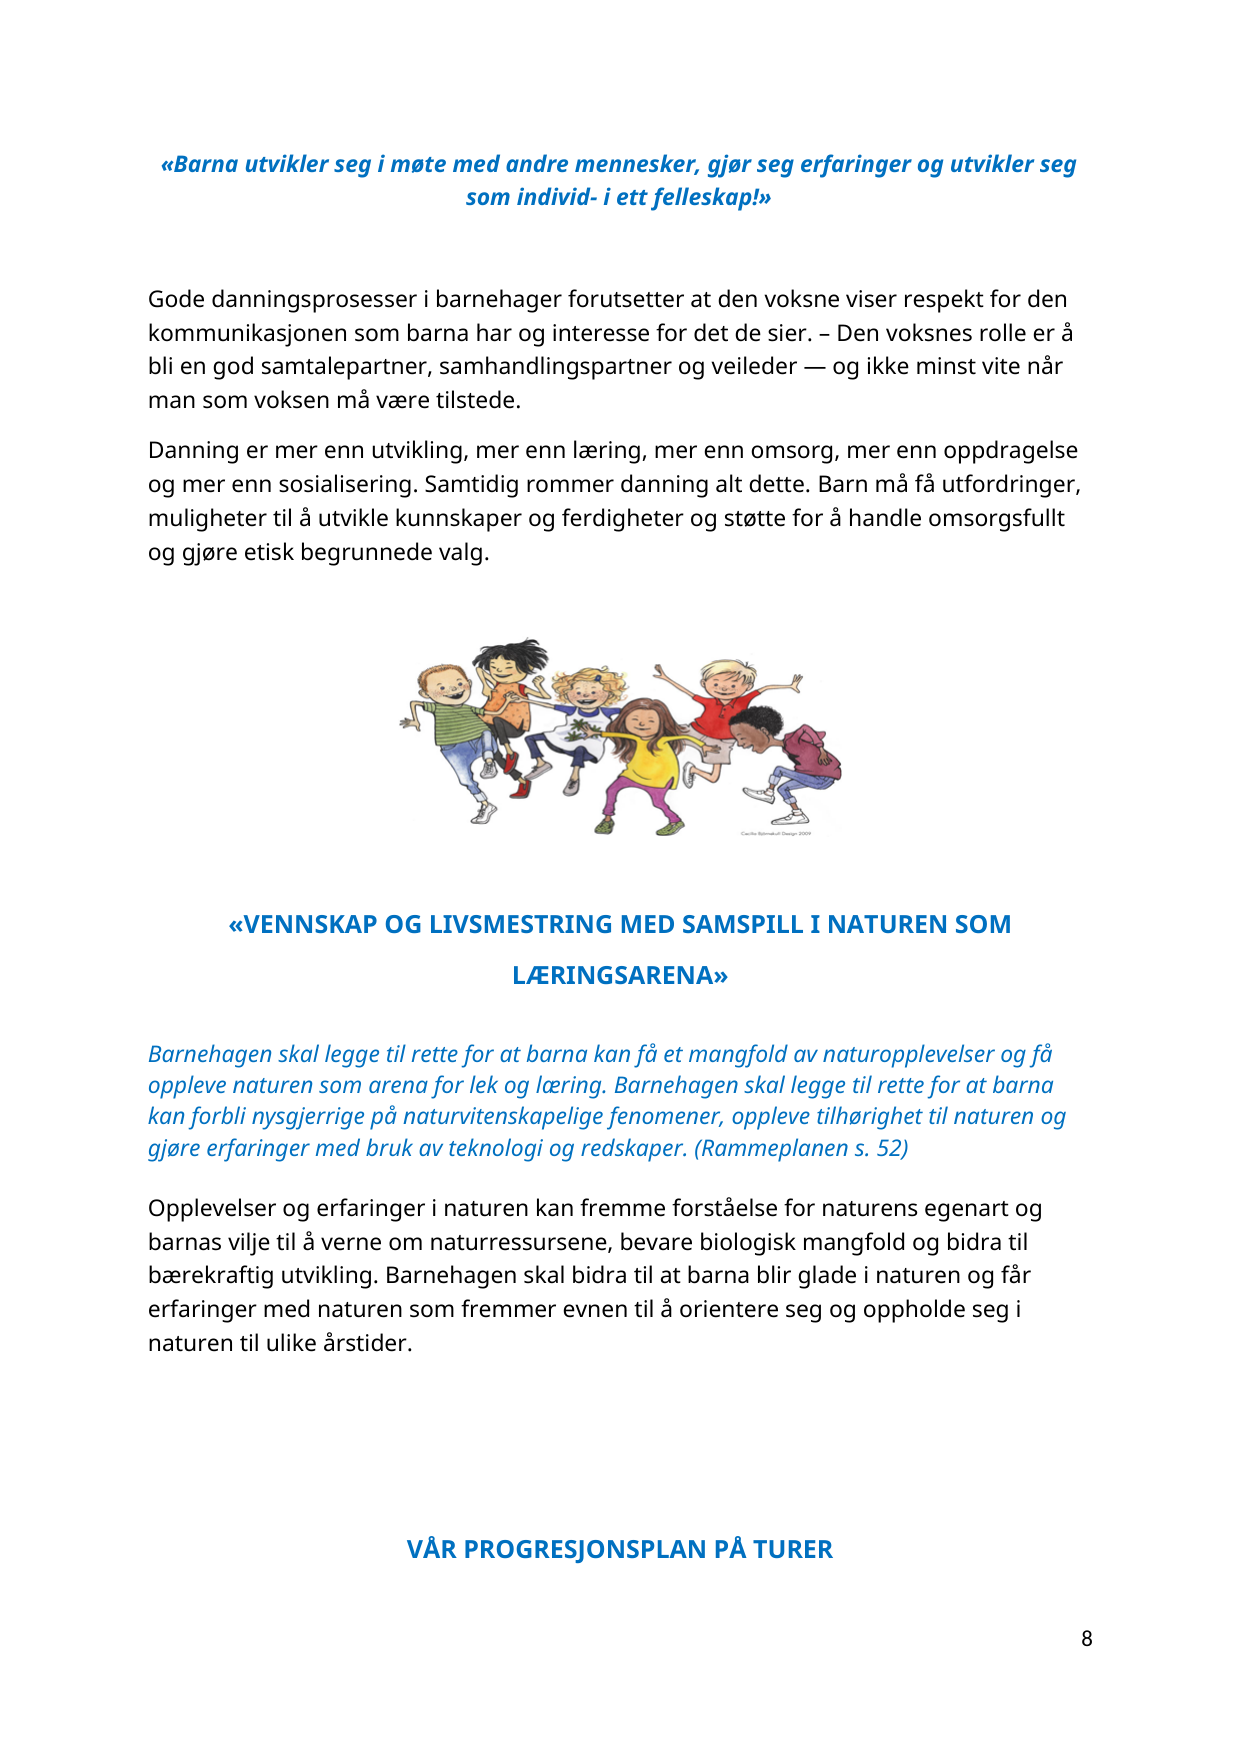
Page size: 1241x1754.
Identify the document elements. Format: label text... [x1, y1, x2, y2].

text «Barna utvikler seg i møte med andre mennesker, gjør seg erfaringer og utvikler seg som individ- i ett felleskap!» [148, 148, 1093, 213]
picture [398, 636, 843, 837]
text Opplevelser og erfaringer i naturen kan fremme forståelse for naturens egenart og barnas vilje til å verne om naturressursene, bevare biologisk mangfold og bidra til bærekraftig utvikling. Barnehagen skal bidra til at barna blir glade i naturen og får erfaringer med naturen som fremmer evnen til å orientere seg og oppholde seg i naturen til ulike årstider. [148, 1192, 1093, 1358]
text Danning er mer enn utvikling, mer enn læring, mer enn omsorg, mer enn oppdragelse og mer enn sosialisering. Samtidig rommer danning alt dette. Barn må få utfordringer, muligheter til å utvikle kunnskaper og ferdigheter og støtte for å handle omsorgsfullt og gjøre etisk begrunnede valg. [148, 434, 1093, 567]
text Barnehagen skal legge til rette for at barna kan få et mangfold av naturopplevelser og få oppleve naturen som arena for lek og læring. Barnehagen skal legge til rette for at barna kan forbli nysgjerrige på naturvitenskapelige fenomener, oppleve tilhørighet til naturen og gjøre erfaringer med bruk av teknologi og redskaper. (Rammeplanen s. 52) [148, 1038, 1093, 1163]
text Gode danningsprosesser i barnehager forutsetter at den voksne viser respekt for den kommunikasjonen som barna har og interesse for det de sier. – Den voksnes rolle er å bli en god samtalepartner, samhandlingspartner og veileder — og ikke minst vite når man som voksen må være tilstede. [148, 283, 1093, 415]
text VÅR PROGRESJONSPLAN PÅ TURER [148, 1532, 1093, 1566]
text «VENNSKAP OG LIVSMESTRING MED SAMSPILL I NATUREN SOM LÆRINGSARENA» [148, 906, 1093, 992]
